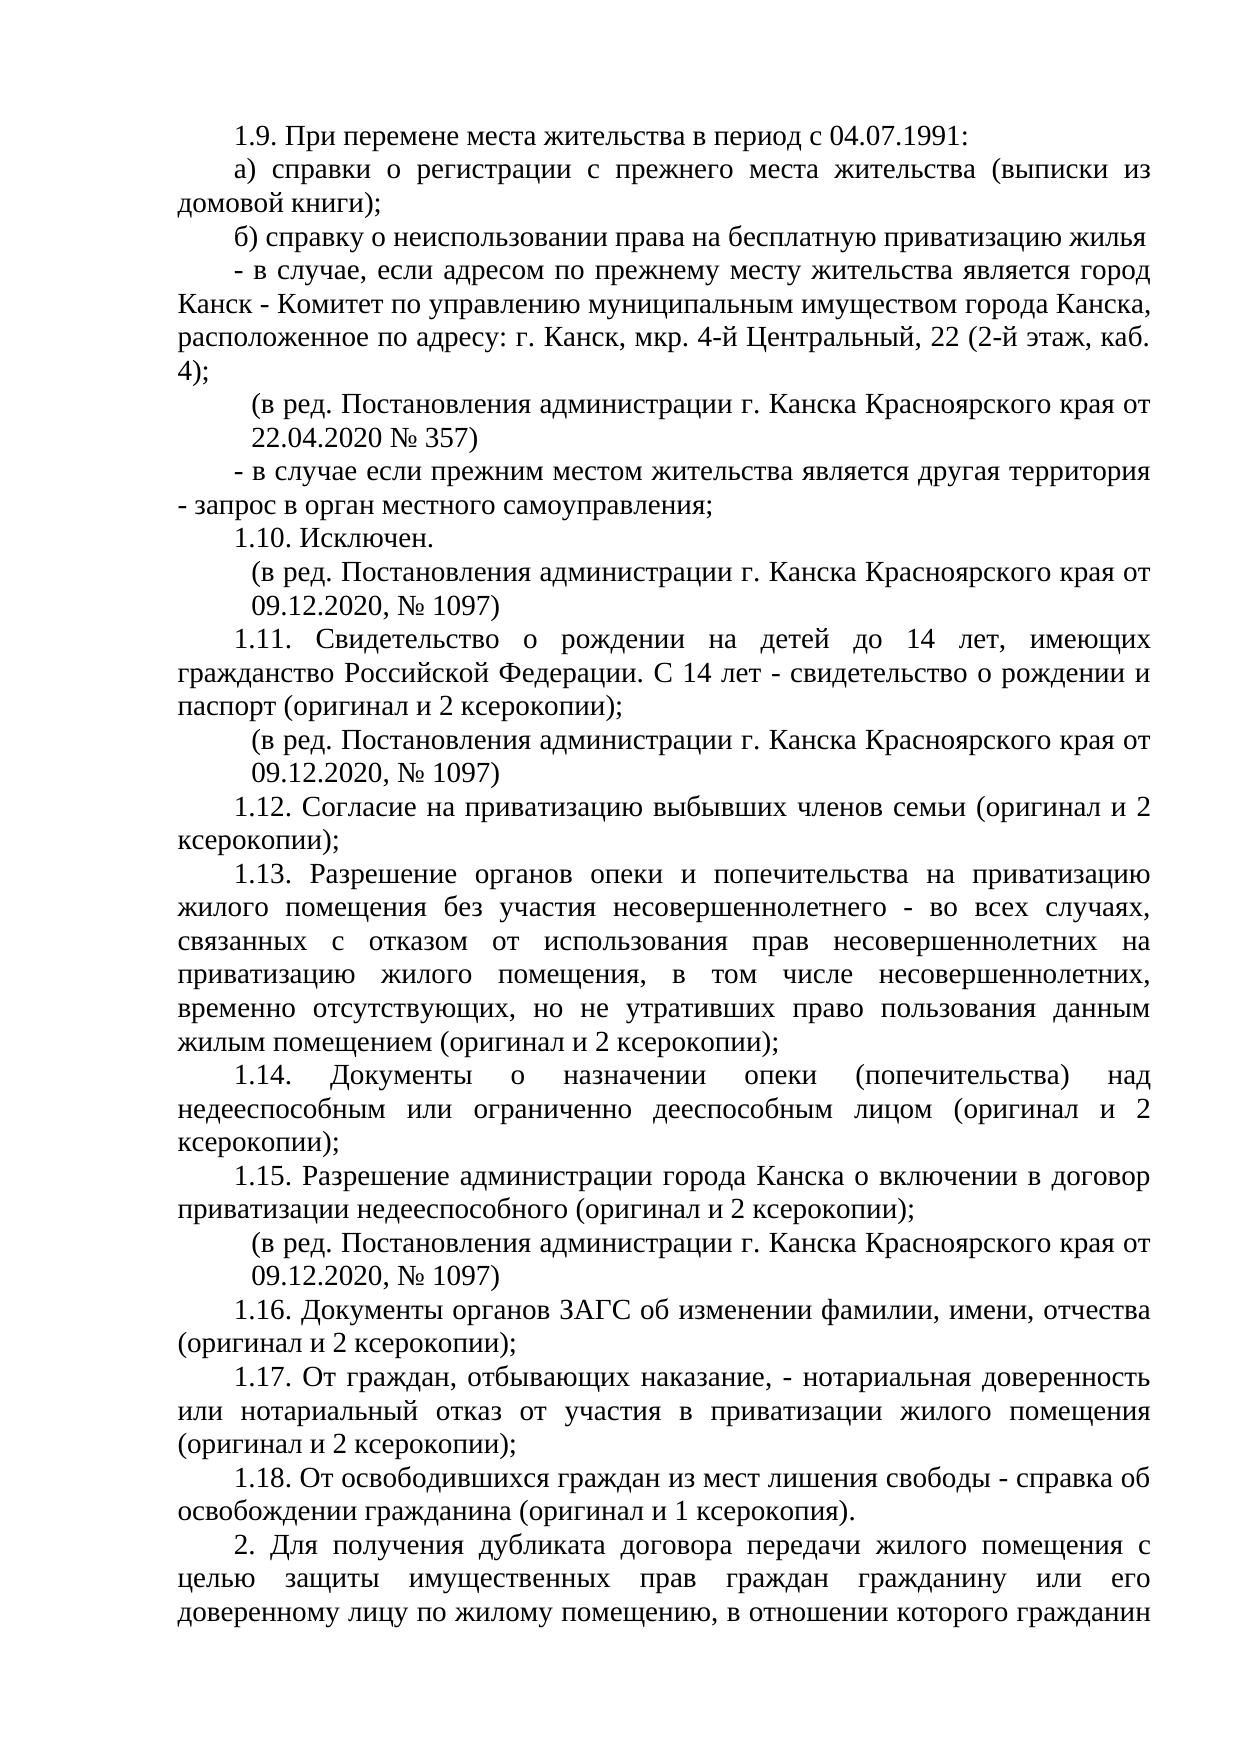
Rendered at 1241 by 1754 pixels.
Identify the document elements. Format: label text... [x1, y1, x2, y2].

text 1.9. При перемене места жительства в период с 04.07.1991: [177, 118, 1152, 152]
text 1.14. Документы о назначении опеки (попечительства) над недееспособным или ограниченно дееспособным лицом (оригинал и 2 ксерокопии); [177, 1057, 1152, 1158]
text (в ред. Постановления администрации г. Канска Красноярского края от 09.12.2020, № 1097) [251, 722, 1152, 789]
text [177, 1527, 1152, 1627]
text 1.16. Документы органов ЗАГС об изменении фамилии, имени, отчества (оригинал и 2 ксерокопии); [177, 1292, 1152, 1359]
text 1.13. Разрешение органов опеки и попечительства на приватизацию жилого помещения без участия несовершеннолетнего - во всех случаях, связанных с отказом от использования прав несовершеннолетних на приватизацию жилого помещения, в том числе несовершеннолетних, временно отсутствующих, но не утративших право пользования данным жилым помещением (оригинал и 2 ксерокопии); [177, 856, 1152, 1057]
text 1.15. Разрешение администрации города Канска о включении в договор приватизации недееспособного (оригинал и 2 ксерокопии); [177, 1158, 1152, 1225]
text а) справки о регистрации с прежнего места жительства (выписки из домовой книги); [177, 152, 1152, 219]
text б) справку о неиспользовании права на бесплатную приватизацию жилья [177, 219, 1152, 252]
text 1.11. Свидетельство о рождении на детей до 14 лет, имеющих гражданство Российской Федерации. С 14 лет - свидетельство о рождении и паспорт (оригинал и 2 ксерокопии); [177, 621, 1152, 722]
text (в ред. Постановления администрации г. Канска Красноярского края от 09.12.2020, № 1097) [251, 554, 1152, 621]
text 1.10. Исключен. [177, 521, 1152, 554]
text - в случае если прежним местом жительства является другая территория - запрос в орган местного самоуправления; [177, 453, 1152, 521]
text (в ред. Постановления администрации г. Канска Красноярского края от 22.04.2020 № 357) [251, 386, 1152, 453]
text - в случае, если адресом по прежнему месту жительства является город Канск - Комитет по управлению муниципальным имуществом города Канска, расположенное по адресу: г. Канск, мкр. 4-й Центральный, 22 (2-й этаж, каб. 4); [177, 252, 1152, 386]
text 1.18. От освободившихся граждан из мест лишения свободы - справка об освобождении гражданина (оригинал и 1 ксерокопия). [177, 1460, 1152, 1527]
text (в ред. Постановления администрации г. Канска Красноярского края от 09.12.2020, № 1097) [251, 1225, 1152, 1292]
text 1.17. От граждан, отбывающих наказание, - нотариальная доверенность или нотариальный отказ от участия в приватизации жилого помещения (оригинал и 2 ксерокопии); [177, 1359, 1152, 1460]
text 1.12. Согласие на приватизацию выбывших членов семьи (оригинал и 2 ксерокопии); [177, 789, 1152, 856]
